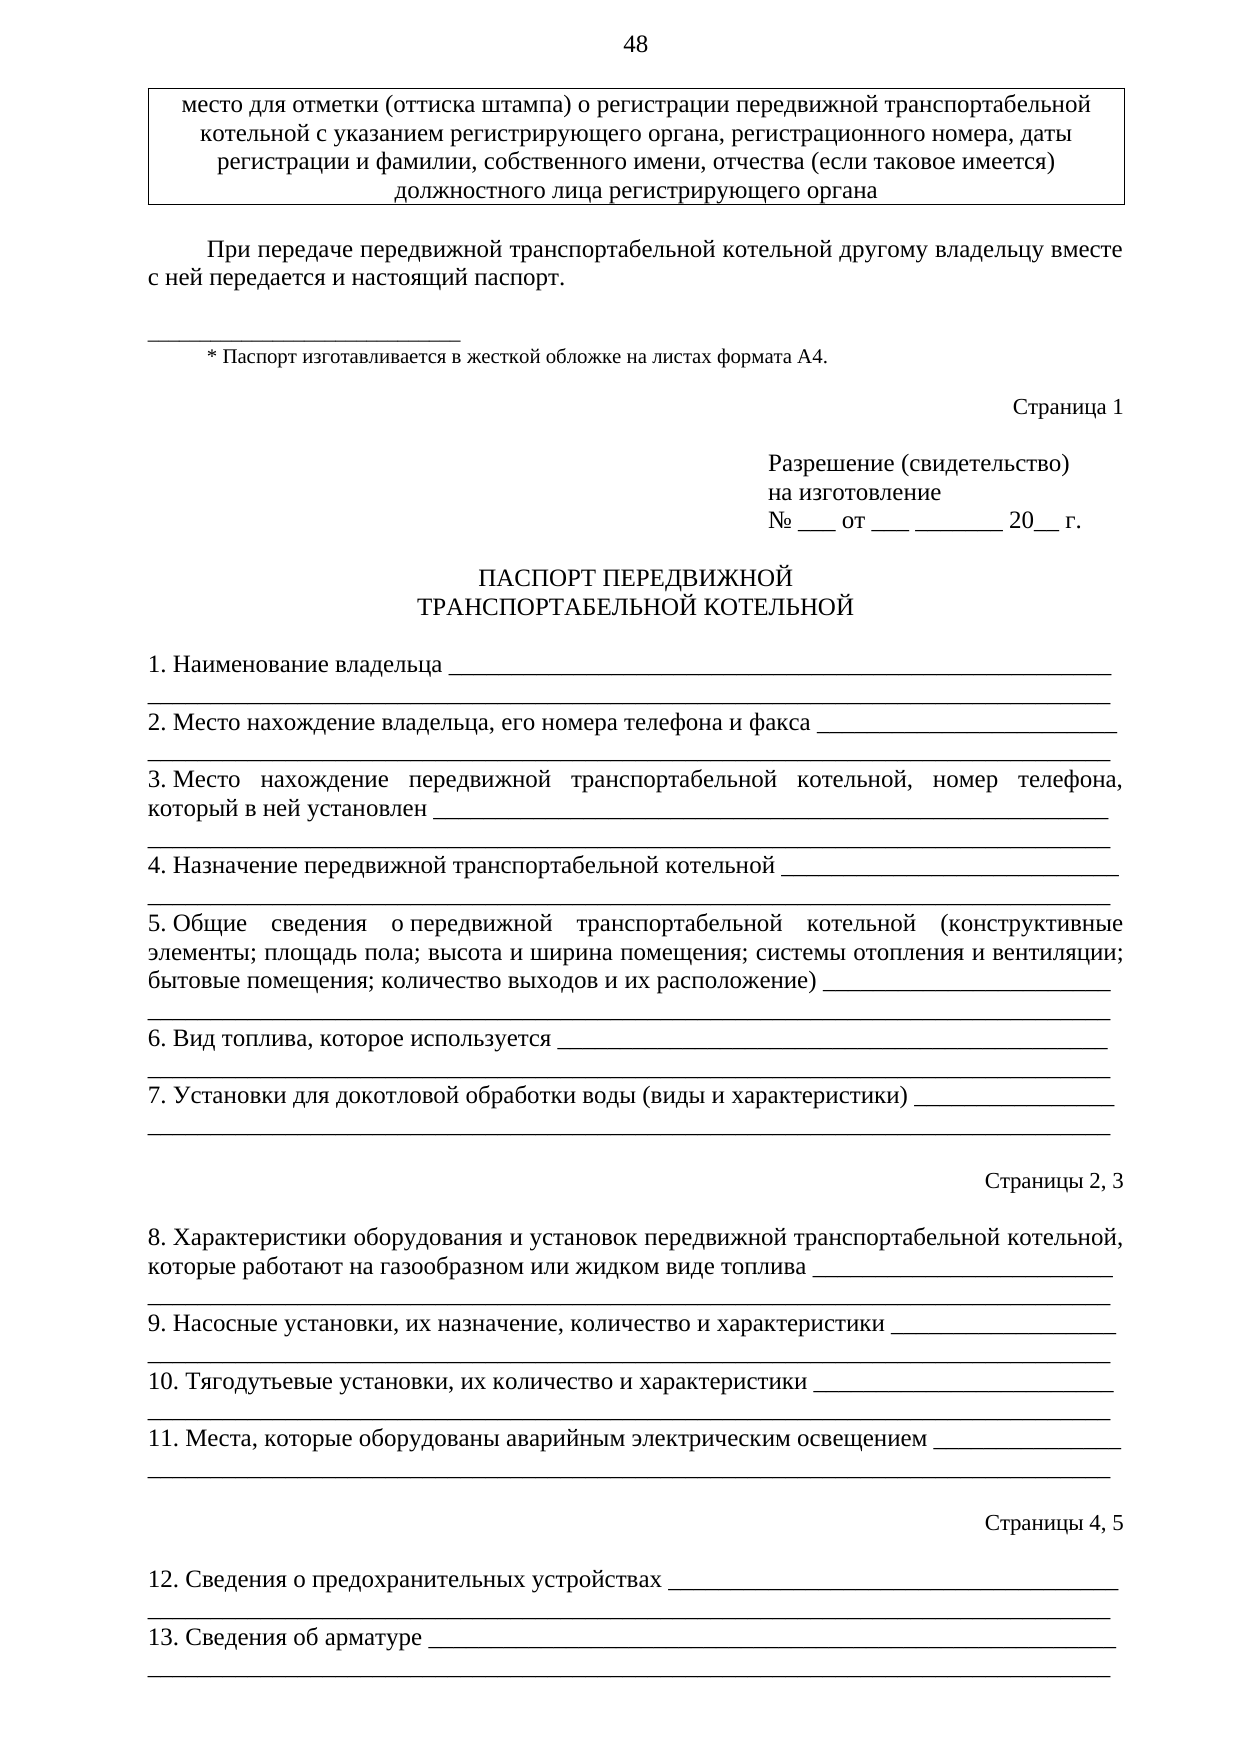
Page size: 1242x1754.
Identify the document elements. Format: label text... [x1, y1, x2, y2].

text 12. Сведения о предохранительных устройствах ____________________________________ [148, 1564, 1123, 1593]
text Страницы 2, 3 [148, 1167, 1123, 1193]
text _____________________________________________________________________________ [148, 1109, 1123, 1138]
text 7. Установки для докотловой обработки воды (виды и характеристики) ________________ [148, 1081, 1123, 1109]
text 3. Место нахождение передвижной транспортабельной котельной, номер телефона, который в ней установлен ______________________________________________________ [148, 764, 1123, 822]
text 9. Насосные установки, их назначение, количество и характеристики __________________ [148, 1308, 1123, 1337]
text _____________________________________________________________________________ [148, 736, 1123, 764]
text 4. Назначение передвижной транспортабельной котельной ___________________________ [148, 851, 1123, 879]
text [148, 1593, 1123, 1622]
text _____________________________________________________________________________ [148, 994, 1123, 1023]
text 10. Тягодутьевые установки, их количество и характеристики ________________________ [148, 1366, 1123, 1394]
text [148, 1651, 1123, 1679]
text на изготовление [768, 477, 1123, 506]
text Разрешение (свидетельство) [768, 448, 1123, 477]
text 13. Сведения об арматуре _______________________________________________________ [148, 1622, 1123, 1651]
text 6. Вид топлива, которое используется ____________________________________________ [148, 1023, 1123, 1052]
text _____________________________________________________________________________ [148, 1394, 1123, 1423]
text При передаче передвижной транспортабельной котельной другому владельцу вместе с ней передается и настоящий паспорт. [148, 234, 1123, 291]
text _____________________________________________________________________________ [148, 1279, 1123, 1308]
text _____________________________________________________________________________ [148, 879, 1123, 908]
text 5. Общие сведения о передвижной транспортабельной котельной (конструктивные элементы; площадь пола; высота и ширина помещения; системы отопления и вентиляции; бытовые помещения; количество выходов и их расположение) _______________________ [148, 908, 1123, 994]
text Страница 1 [148, 393, 1123, 419]
text 1. Наименование владельца _____________________________________________________ [148, 649, 1123, 678]
text Страницы 4, 5 [148, 1509, 1123, 1536]
text 2. Место нахождение владельца, его номера телефона и факса ________________________ [148, 707, 1123, 736]
text _____________________________________________________________________________ [148, 678, 1123, 707]
text _____________________________________________________________________________ [148, 1337, 1123, 1366]
text № ___ от ___ _______ 20__ г. [768, 506, 1123, 534]
text 11. Места, которые оборудованы аварийным электрическим освещением _______________ [148, 1423, 1123, 1452]
text * Паспорт изготавливается в жесткой обложке на листах формата А4. [148, 344, 1123, 368]
text _____________________________________________________________________________ [148, 822, 1123, 851]
table_header место для отметки (оттиска штампа) о регистрации передвижной транспортабельной котельной с указанием регистрирующего органа, регистрационного номера, даты регистрации и фамилии, собственного имени, отчества (если таковое имеется) должностного лица регистрирующего органа [149, 89, 1124, 204]
text _____________________________________________________________________________ [148, 1452, 1123, 1481]
text _____________________________________________________________________________ [148, 1052, 1123, 1081]
text ______________________________ [148, 320, 1123, 344]
text 8. Характеристики оборудования и установок передвижной транспортабельной котельной, которые работают на газообразном или жидком виде топлива ________________________ [148, 1222, 1123, 1279]
text ПАСПОРТ ПЕРЕДВИЖНОЙ ТРАНСПОРТАБЕЛЬНОЙ КОТЕЛЬНОЙ [148, 563, 1123, 621]
